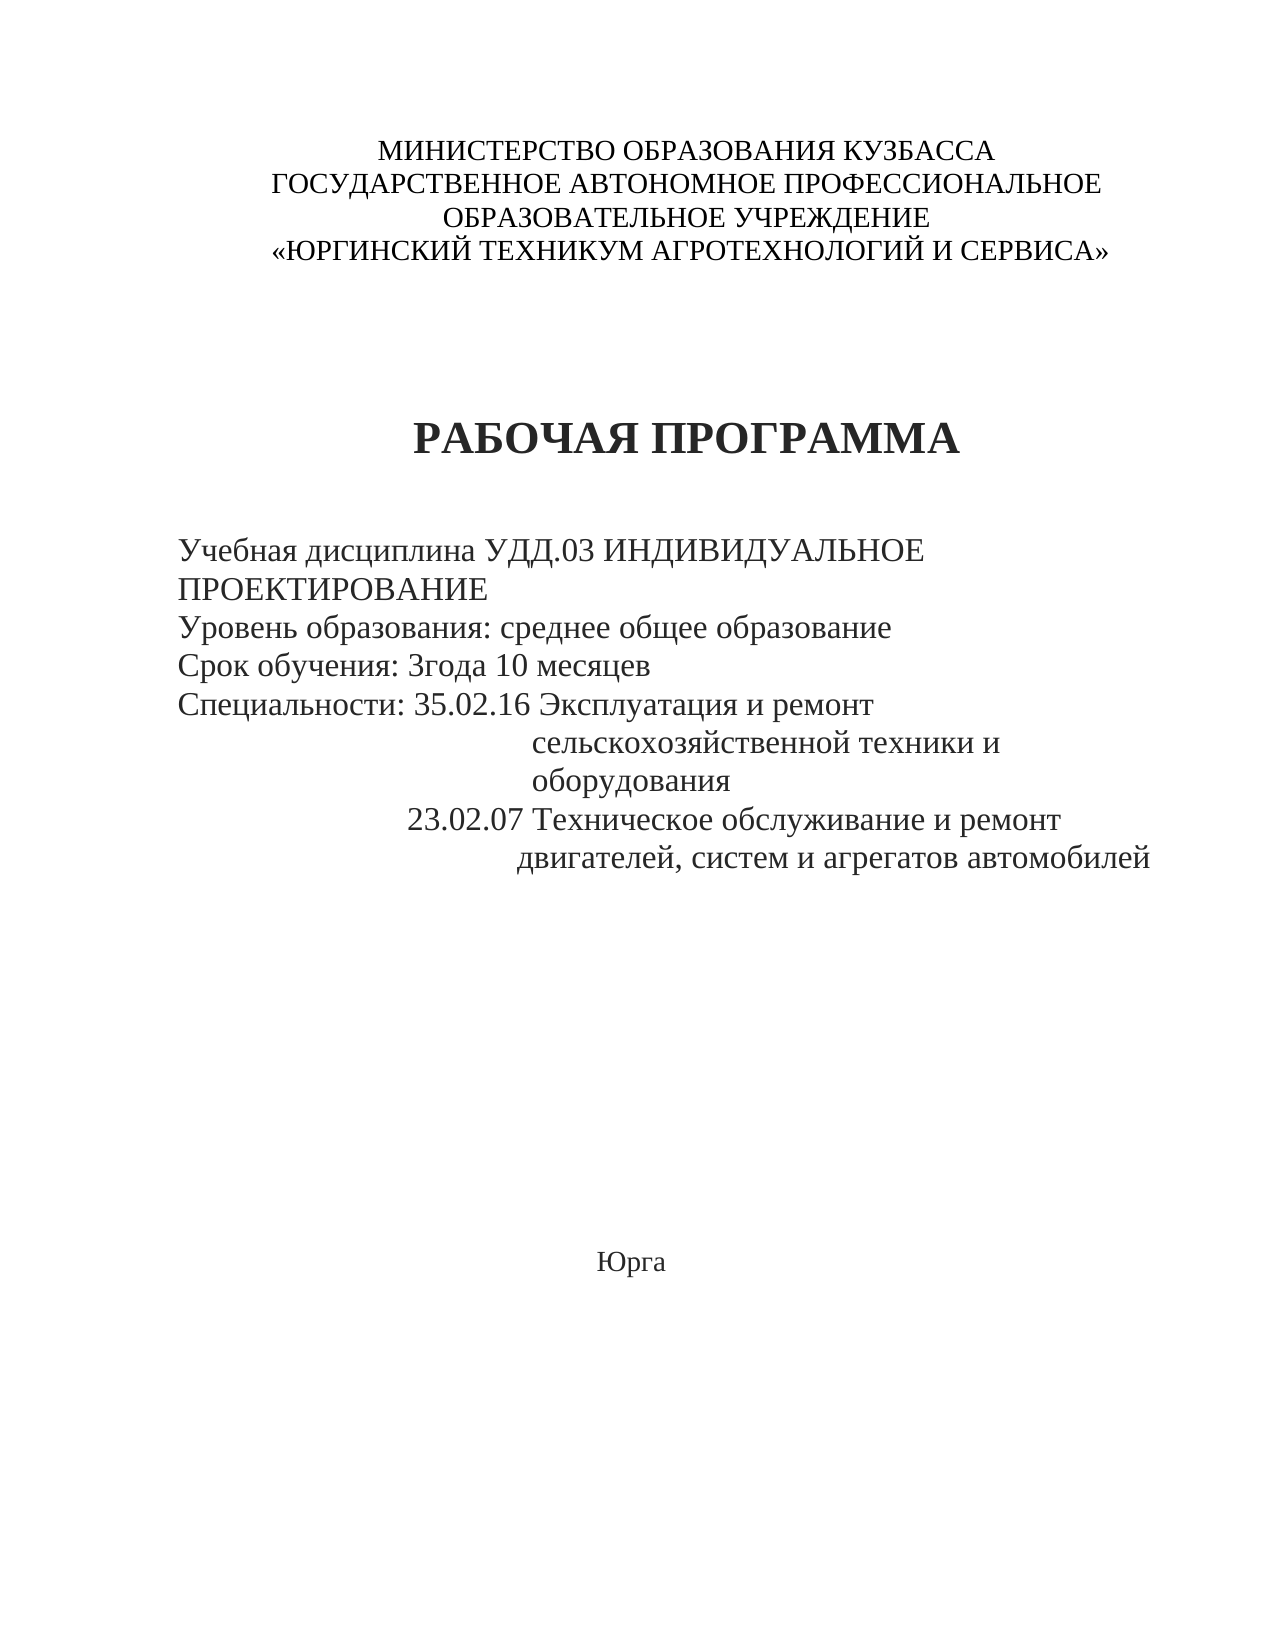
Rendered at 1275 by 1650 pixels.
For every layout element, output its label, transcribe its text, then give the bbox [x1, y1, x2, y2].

text Юрга [177, 1244, 1196, 1278]
text Специальности: 35.02.16 Эксплуатация и ремонт сельскохозяйственной техники и оборудования [177, 684, 1196, 799]
text «ЮРГИНСКИЙ ТЕХНИКУМ АГРОТЕХНОЛОГИЙ И СЕРВИСА» [177, 233, 1196, 267]
text Учебная дисциплина УДД.03 ИНДИВИДУАЛЬНОЕ ПРОЕКТИРОВАНИЕ [177, 531, 1196, 607]
text РАБОЧАЯ ПРОГРАММА [177, 411, 1196, 463]
text 23.02.07 Техническое обслуживание и ремонт двигателей, систем и агрегатов автомобилей [398, 799, 1196, 876]
text Срок обучения: 3года 10 месяцев [177, 646, 1196, 684]
text ГОСУДАРСТВЕННОЕ АВТОНОМНОЕ ПРОФЕССИОНАЛЬНОЕ ОБРАЗОВАТЕЛЬНОЕ УЧРЕЖДЕНИЕ [177, 166, 1196, 233]
text Уровень образования: среднее общее образование [177, 607, 1196, 646]
text МИНИСТЕРСТВО ОБРАЗОВАНИЯ КУЗБАССА [177, 133, 1196, 166]
